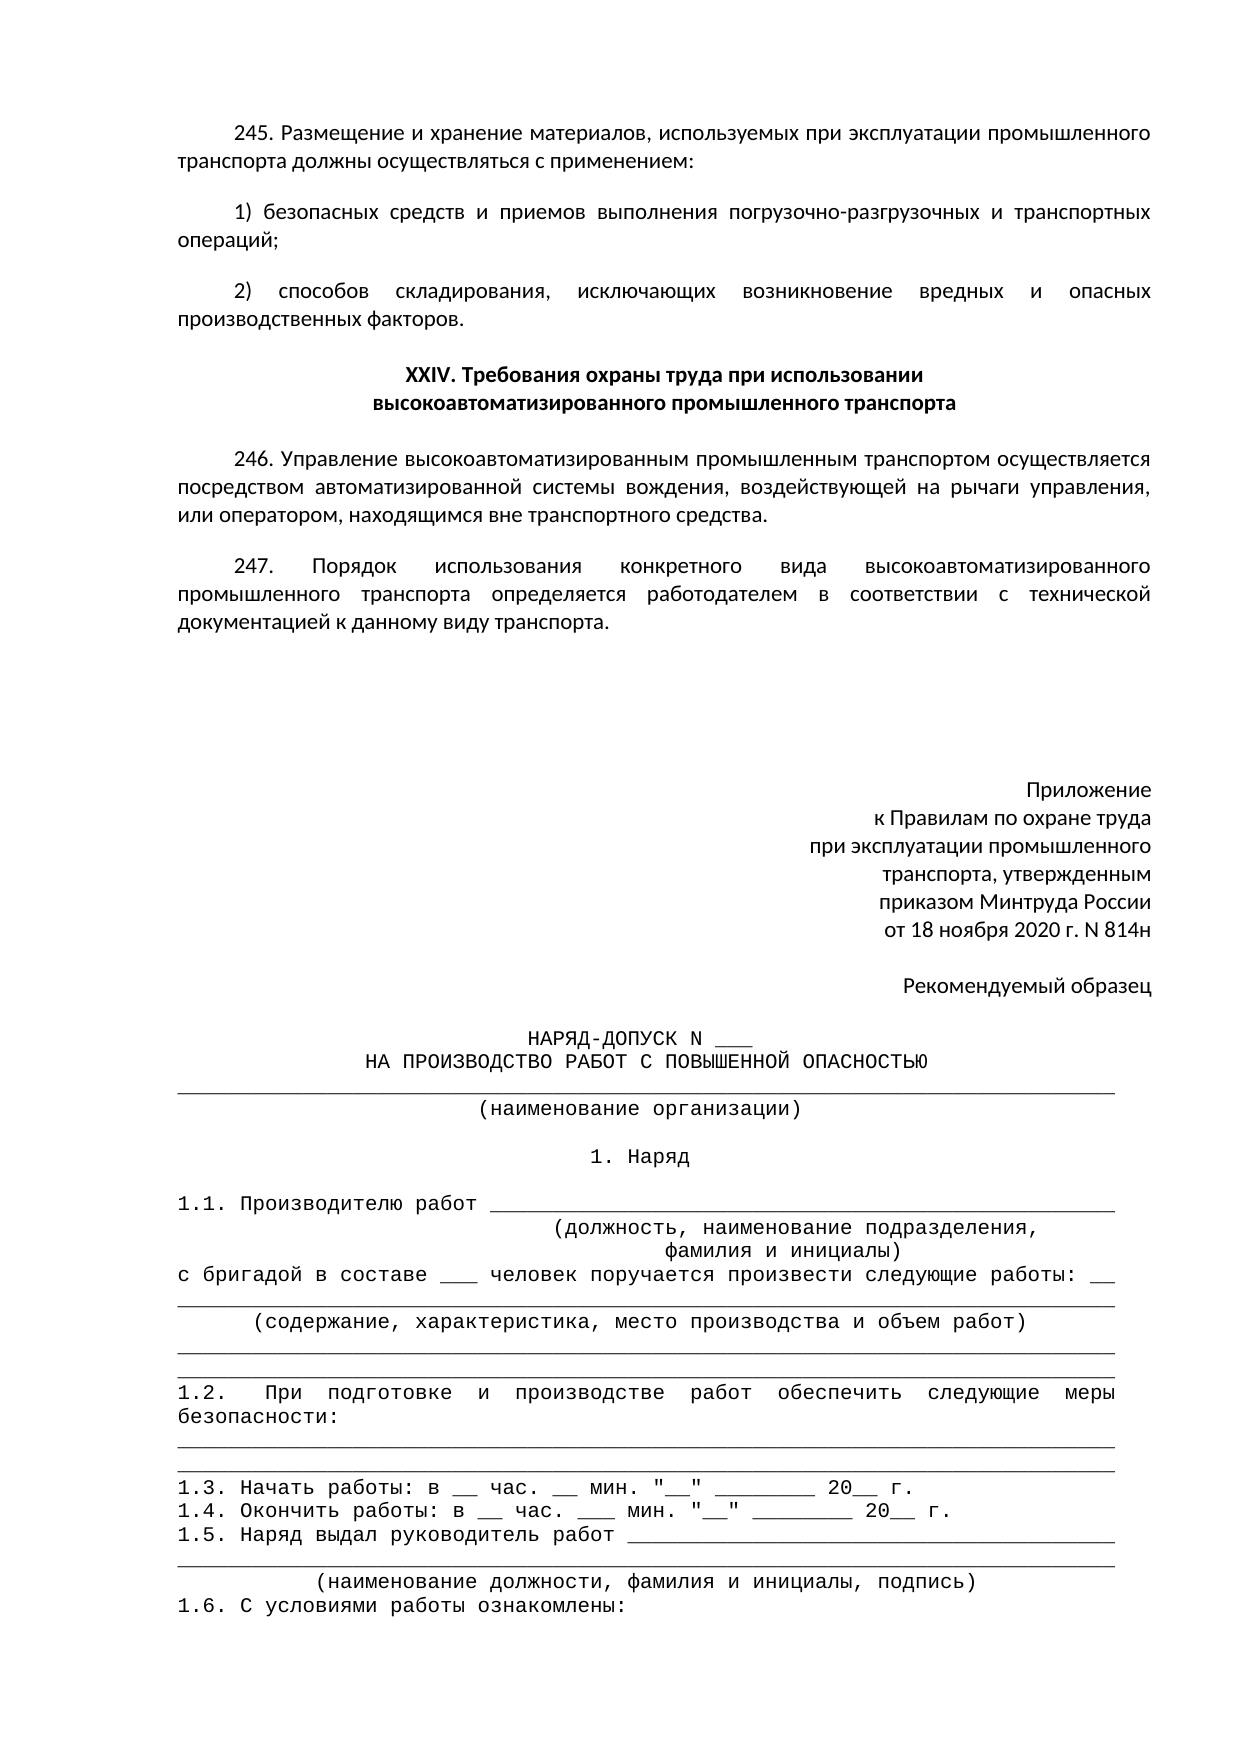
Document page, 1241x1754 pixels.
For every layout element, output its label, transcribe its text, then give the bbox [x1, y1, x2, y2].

text (наименование должности, фамилия и инициалы, подпись) [177, 1571, 1152, 1595]
text 1.4. Окончить работы: в __ час. ___ мин. "__" ________ 20__ г. [177, 1500, 1152, 1524]
text 1.1. Производителю работ __________________________________________________ [177, 1193, 1152, 1217]
title высокоавтоматизированного промышленного транспорта [177, 388, 1152, 416]
text ___________________________________________________________________________ [177, 1358, 1152, 1382]
text ___________________________________________________________________________ [177, 1075, 1152, 1098]
text НА ПРОИЗВОДСТВО РАБОТ С ПОВЫШЕННОЙ ОПАСНОСТЬЮ [177, 1051, 1152, 1075]
text 247. Порядок использования конкретного вида высокоавтоматизированного промышленного транспорта определяется работодателем в соответствии с технической документацией к данному виду транспорта. [177, 551, 1152, 635]
text 246. Управление высокоавтоматизированным промышленным транспортом осуществляется посредством автоматизированной системы вождения, воздействующей на рычаги управления, или оператором, находящимся вне транспортного средства. [177, 444, 1152, 528]
title XXIV. Требования охраны труда при использовании [177, 360, 1152, 388]
text от 18 ноября 2020 г. N 814н [177, 915, 1152, 943]
text 1. Наряд [177, 1146, 1152, 1169]
text ___________________________________________________________________________ [177, 1548, 1152, 1571]
text НАРЯД-ДОПУСК N ___ [177, 1027, 1152, 1051]
text ___________________________________________________________________________ [177, 1335, 1152, 1358]
text ___________________________________________________________________________ [177, 1453, 1152, 1477]
text фамилия и инициалы) [177, 1240, 1152, 1264]
text Рекомендуемый образец [177, 971, 1152, 999]
text 1.3. Начать работы: в __ час. __ мин. "__" ________ 20__ г. [177, 1477, 1152, 1500]
text безопасности: [177, 1406, 1152, 1429]
text приказом Минтруда России [177, 887, 1152, 915]
text 1.6. С условиями работы ознакомлены: [177, 1595, 1152, 1619]
text 1.5. Наряд выдал руководитель работ _______________________________________ [177, 1524, 1152, 1548]
text Приложение [177, 775, 1152, 803]
text (наименование организации) [177, 1098, 1152, 1122]
text с бригадой в составе ___ человек поручается произвести следующие работы: __ [177, 1264, 1152, 1288]
text транспорта, утвержденным [177, 859, 1152, 887]
text (должность, наименование подразделения, [177, 1217, 1152, 1240]
text ___________________________________________________________________________ [177, 1288, 1152, 1311]
text 1) безопасных средств и приемов выполнения погрузочно-разгрузочных и транспортных операций; [177, 197, 1152, 253]
text ___________________________________________________________________________ [177, 1429, 1152, 1453]
text 245. Размещение и хранение материалов, используемых при эксплуатации промышленного транспорта должны осуществляться с применением: [177, 118, 1152, 174]
text 1.2. При подготовке и производстве работ обеспечить следующие меры [177, 1382, 1152, 1406]
text при эксплуатации промышленного [177, 831, 1152, 859]
text к Правилам по охране труда [177, 803, 1152, 831]
text (содержание, характеристика, место производства и объем работ) [177, 1311, 1152, 1335]
text 2) способов складирования, исключающих возникновение вредных и опасных производственных факторов. [177, 276, 1152, 332]
